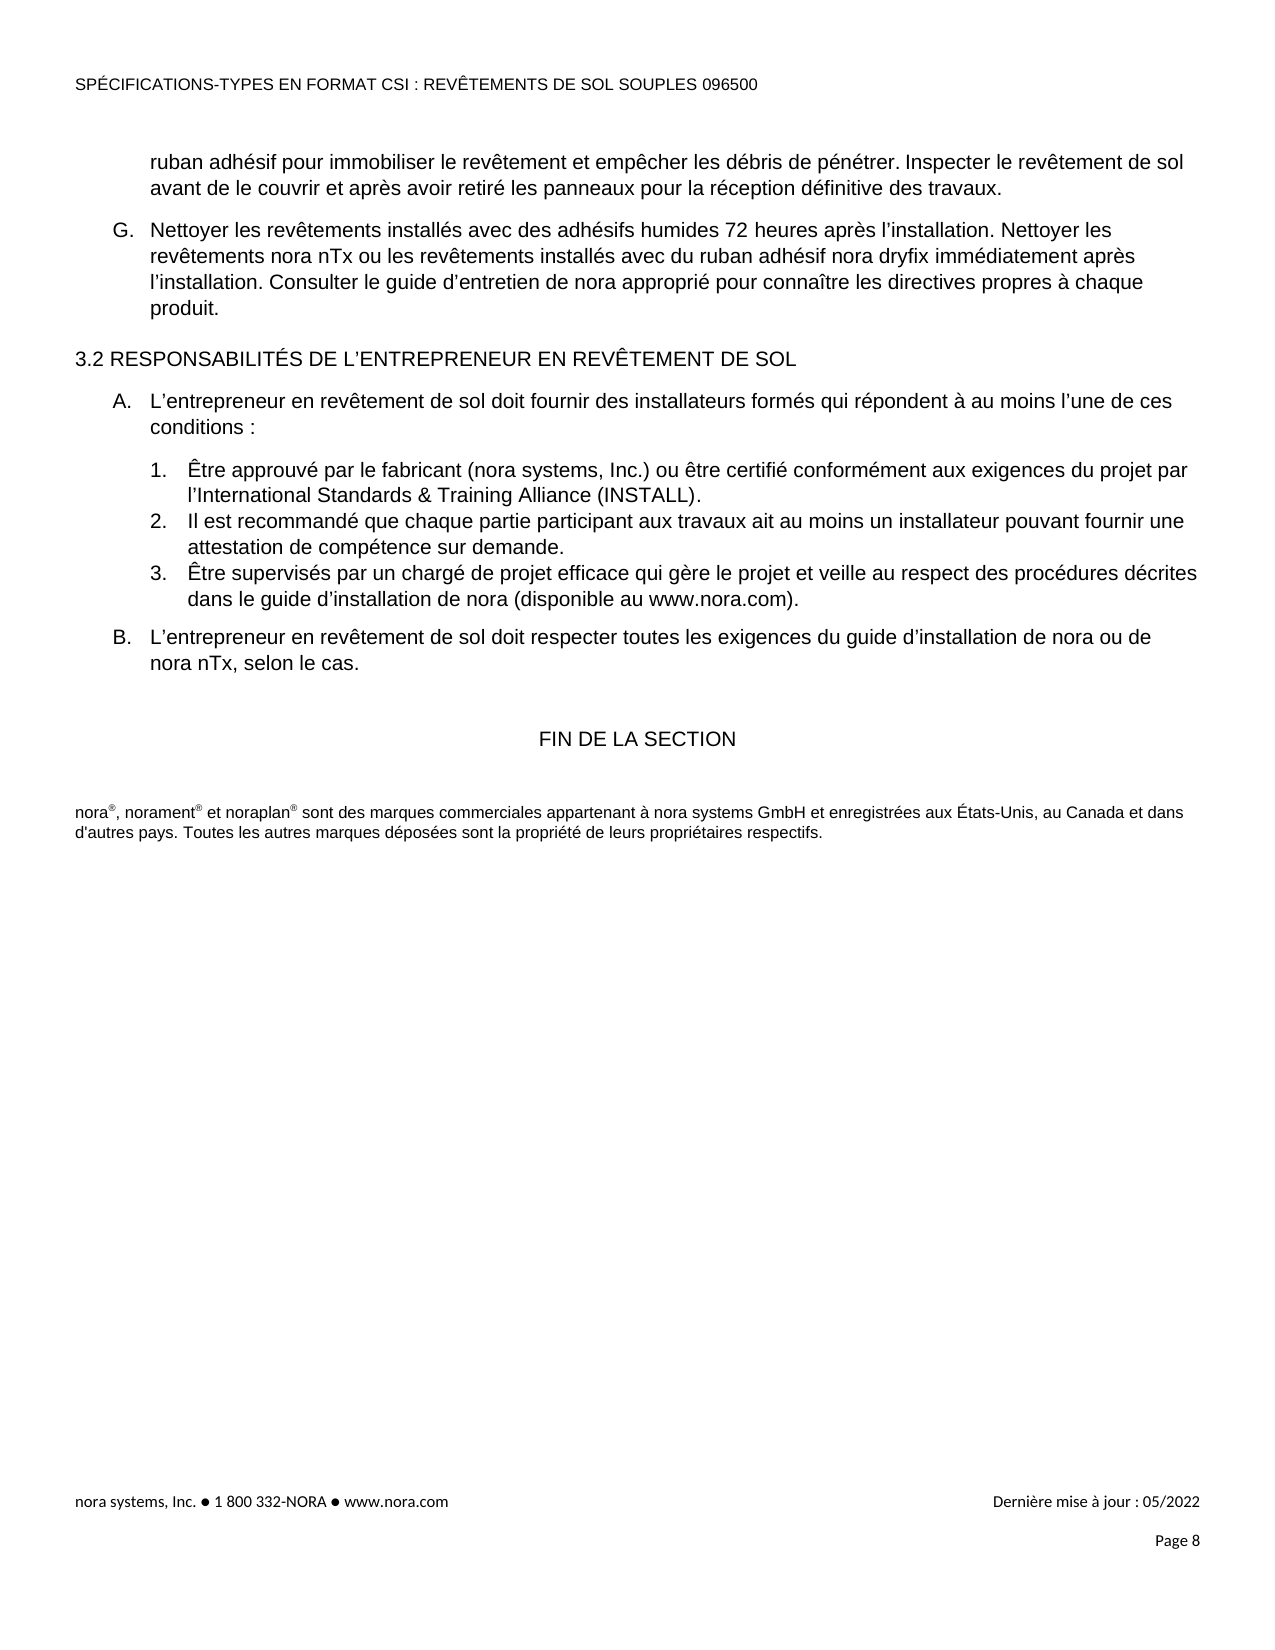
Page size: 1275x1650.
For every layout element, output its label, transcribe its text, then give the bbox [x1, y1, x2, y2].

list L’entrepreneur en revêtement de sol doit respecter toutes les exigences du guide d’installation de nora ou de nora nTx, selon le cas. [112, 625, 1200, 675]
text nora®, norament® et noraplan® sont des marques commerciales appartenant à nora systems GmbH et enregistrées aux États-Unis, au Canada et dans d'autres pays. Toutes les autres marques déposées sont la propriété de leurs propriétaires respectifs. [75, 802, 1200, 842]
list 3.2 RESPONSABILITÉS DE L’ENTREPRENEUR EN REVÊTEMENT DE SOL [75, 347, 1200, 371]
list Nettoyer les revêtements installés avec des adhésifs humides 72 heures après l’installation. Nettoyer les revêtements nora nTx ou les revêtements installés avec du ruban adhésif nora dryfix immédiatement après l’installation. Consulter le guide d’entretien de nora approprié pour connaître les directives propres à chaque produit. [112, 218, 1200, 320]
list Il est recommandé que chaque partie participant aux travaux ait au moins un installateur pouvant fournir une attestation de compétence sur demande. [150, 509, 1200, 559]
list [112, 150, 1200, 200]
list Être supervisés par un chargé de projet efficace qui gère le projet et veille au respect des procédures décrites dans le guide d’installation de nora (disponible au www.nora.com). [150, 561, 1200, 611]
list Être approuvé par le fabricant (nora systems, Inc.) ou être certifié conformément aux exigences du projet par l’International Standards & Training Alliance (INSTALL). [150, 457, 1200, 507]
list L’entrepreneur en revêtement de sol doit fournir des installateurs formés qui répondent à au moins l’une de ces conditions : [112, 389, 1200, 439]
text FIN DE LA SECTION [75, 727, 1200, 751]
